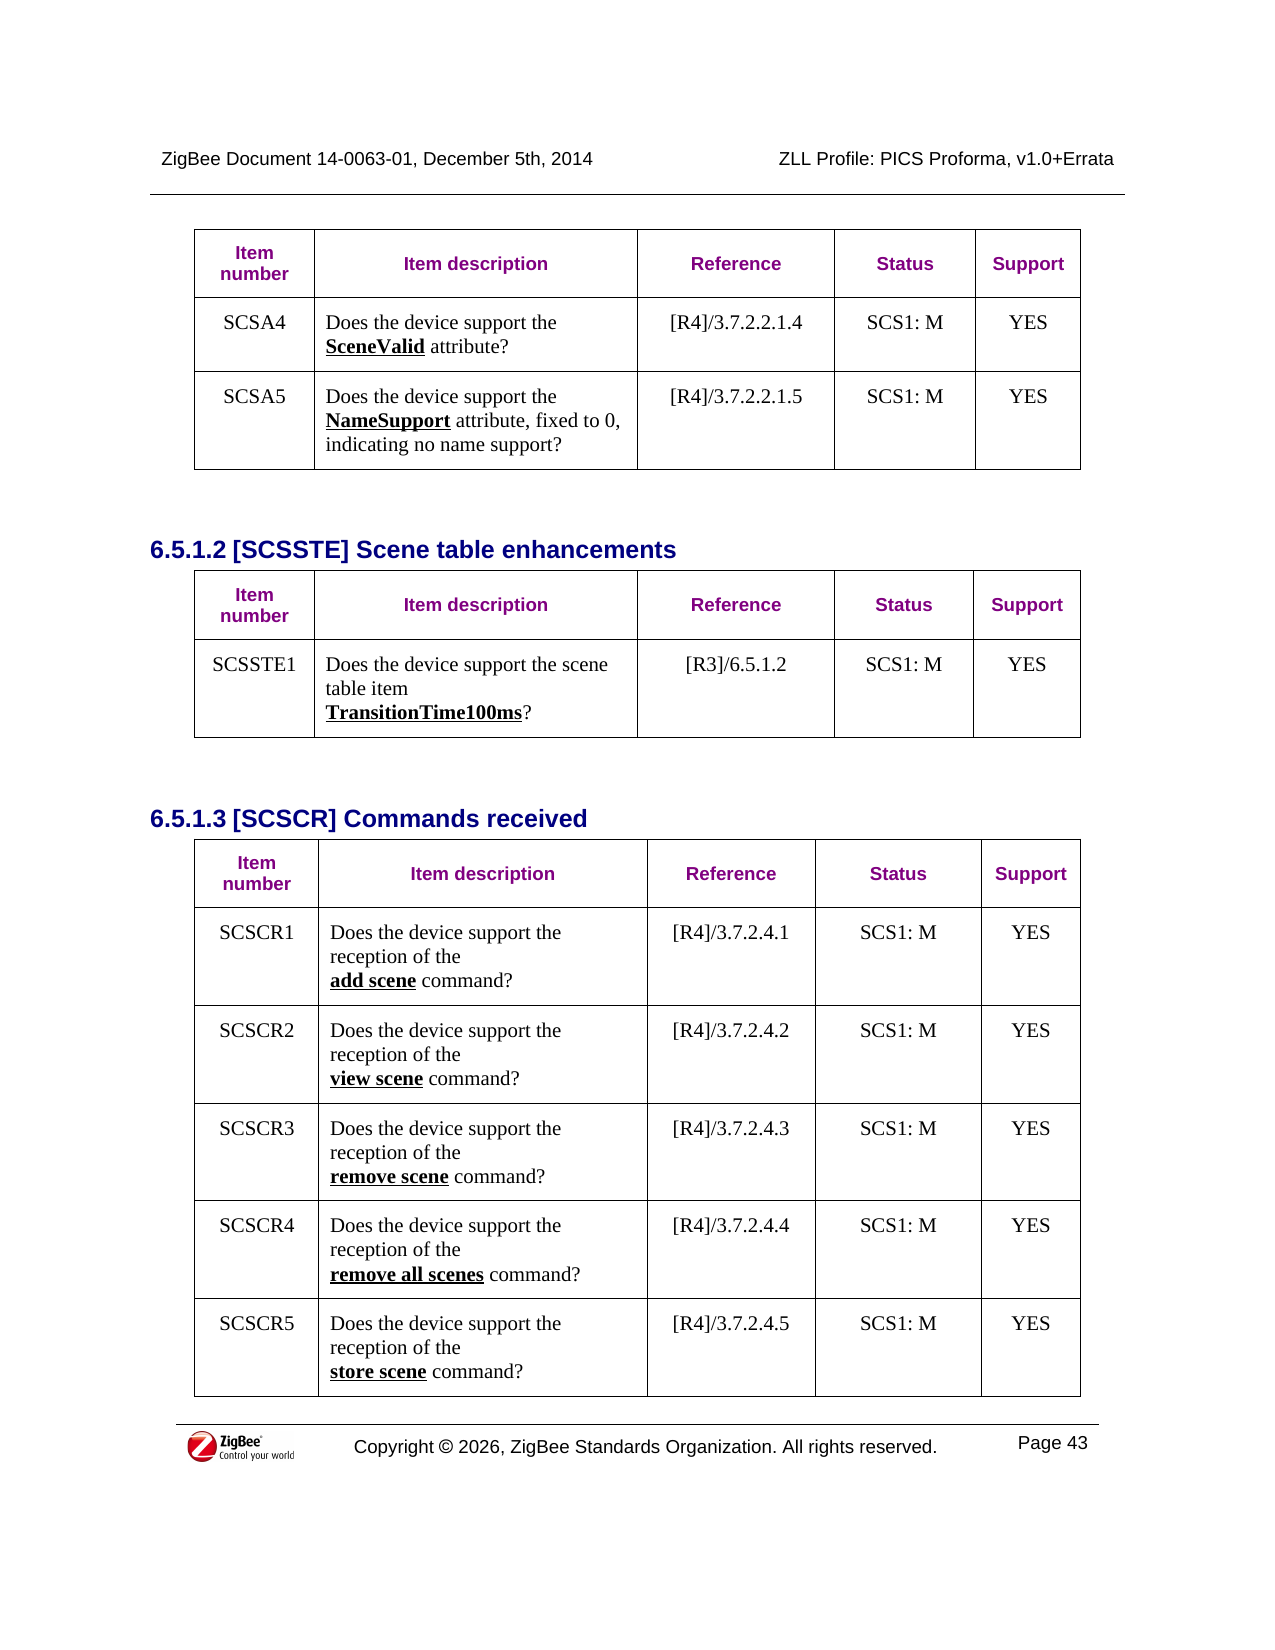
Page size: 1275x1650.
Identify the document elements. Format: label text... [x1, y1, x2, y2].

table_cell SCSA5 [195, 372, 314, 469]
table_cell YES [974, 640, 1080, 737]
table_header Reference [638, 571, 834, 639]
picture [187, 1431, 294, 1462]
table_cell Does the device support the scene table item TransitionTime100ms? [315, 640, 637, 737]
table_cell SCSCR1 [195, 908, 318, 1005]
table_header Item number [195, 571, 314, 639]
table_cell SCSCR5 [195, 1299, 318, 1396]
table_header Item number [195, 230, 314, 297]
table_cell SCS1: M [816, 1201, 981, 1298]
table_cell Does the device support the reception of the remove all scenes command? [319, 1201, 647, 1298]
table_cell SCS1: M [835, 640, 973, 737]
table_cell SCS1: M [835, 372, 975, 469]
table_cell SCSCR4 [195, 1201, 318, 1298]
table_cell Does the device support the SceneValid attribute? [315, 298, 637, 371]
table_header Status [835, 571, 973, 639]
table_cell SCS1: M [816, 1104, 981, 1200]
table_cell SCSSTE1 [195, 640, 314, 737]
table_cell Does the device support the reception of the remove scene command? [319, 1104, 647, 1200]
table_header Status [835, 230, 975, 297]
table_cell [R4]/3.7.2.2.1.4 [638, 298, 834, 371]
table_cell SCSCR3 [195, 1104, 318, 1200]
table_cell [R4]/3.7.2.4.2 [648, 1006, 815, 1103]
table_cell [R3]/6.5.1.2 [638, 640, 834, 737]
table_cell [R4]/3.7.2.4.5 [648, 1299, 815, 1396]
table_cell SCS1: M [816, 908, 981, 1005]
table_header Support [982, 840, 1080, 907]
table_cell Does the device support the reception of the add scene command? [319, 908, 647, 1005]
table_cell SCS1: M [835, 298, 975, 371]
table_cell Does the device support the reception of the view scene command? [319, 1006, 647, 1103]
table_header Reference [648, 840, 815, 907]
table_cell [R4]/3.7.2.4.3 [648, 1104, 815, 1200]
table_cell YES [976, 298, 1080, 371]
table_cell YES [982, 1006, 1080, 1103]
table_cell YES [976, 372, 1080, 469]
table_header Status [816, 840, 981, 907]
table_header Item description [315, 230, 637, 297]
table_header Reference [638, 230, 834, 297]
table_cell SCSCR2 [195, 1006, 318, 1103]
table_cell SCS1: M [816, 1006, 981, 1103]
table_cell YES [982, 1201, 1080, 1298]
table_cell Does the device support the NameSupport attribute, fixed to 0, indicating no name support? [315, 372, 637, 469]
table_cell [R4]/3.7.2.4.1 [648, 908, 815, 1005]
table_cell SCS1: M [816, 1299, 981, 1396]
table_cell [R4]/3.7.2.4.4 [648, 1201, 815, 1298]
table_header Support [976, 230, 1080, 297]
table_header Item number [195, 840, 318, 907]
title [SCSSTE] Scene table enhancements [150, 535, 1125, 564]
title [SCSCR] Commands received [150, 803, 1125, 832]
table_cell Does the device support the reception of the store scene command? [319, 1299, 647, 1396]
table_cell YES [982, 1104, 1080, 1200]
table_header Support [974, 571, 1080, 639]
table_cell YES [982, 908, 1080, 1005]
table_cell SCSA4 [195, 298, 314, 371]
table_header Item description [315, 571, 637, 639]
table_header Item description [319, 840, 647, 907]
table_cell YES [982, 1299, 1080, 1396]
table_cell [R4]/3.7.2.2.1.5 [638, 372, 834, 469]
